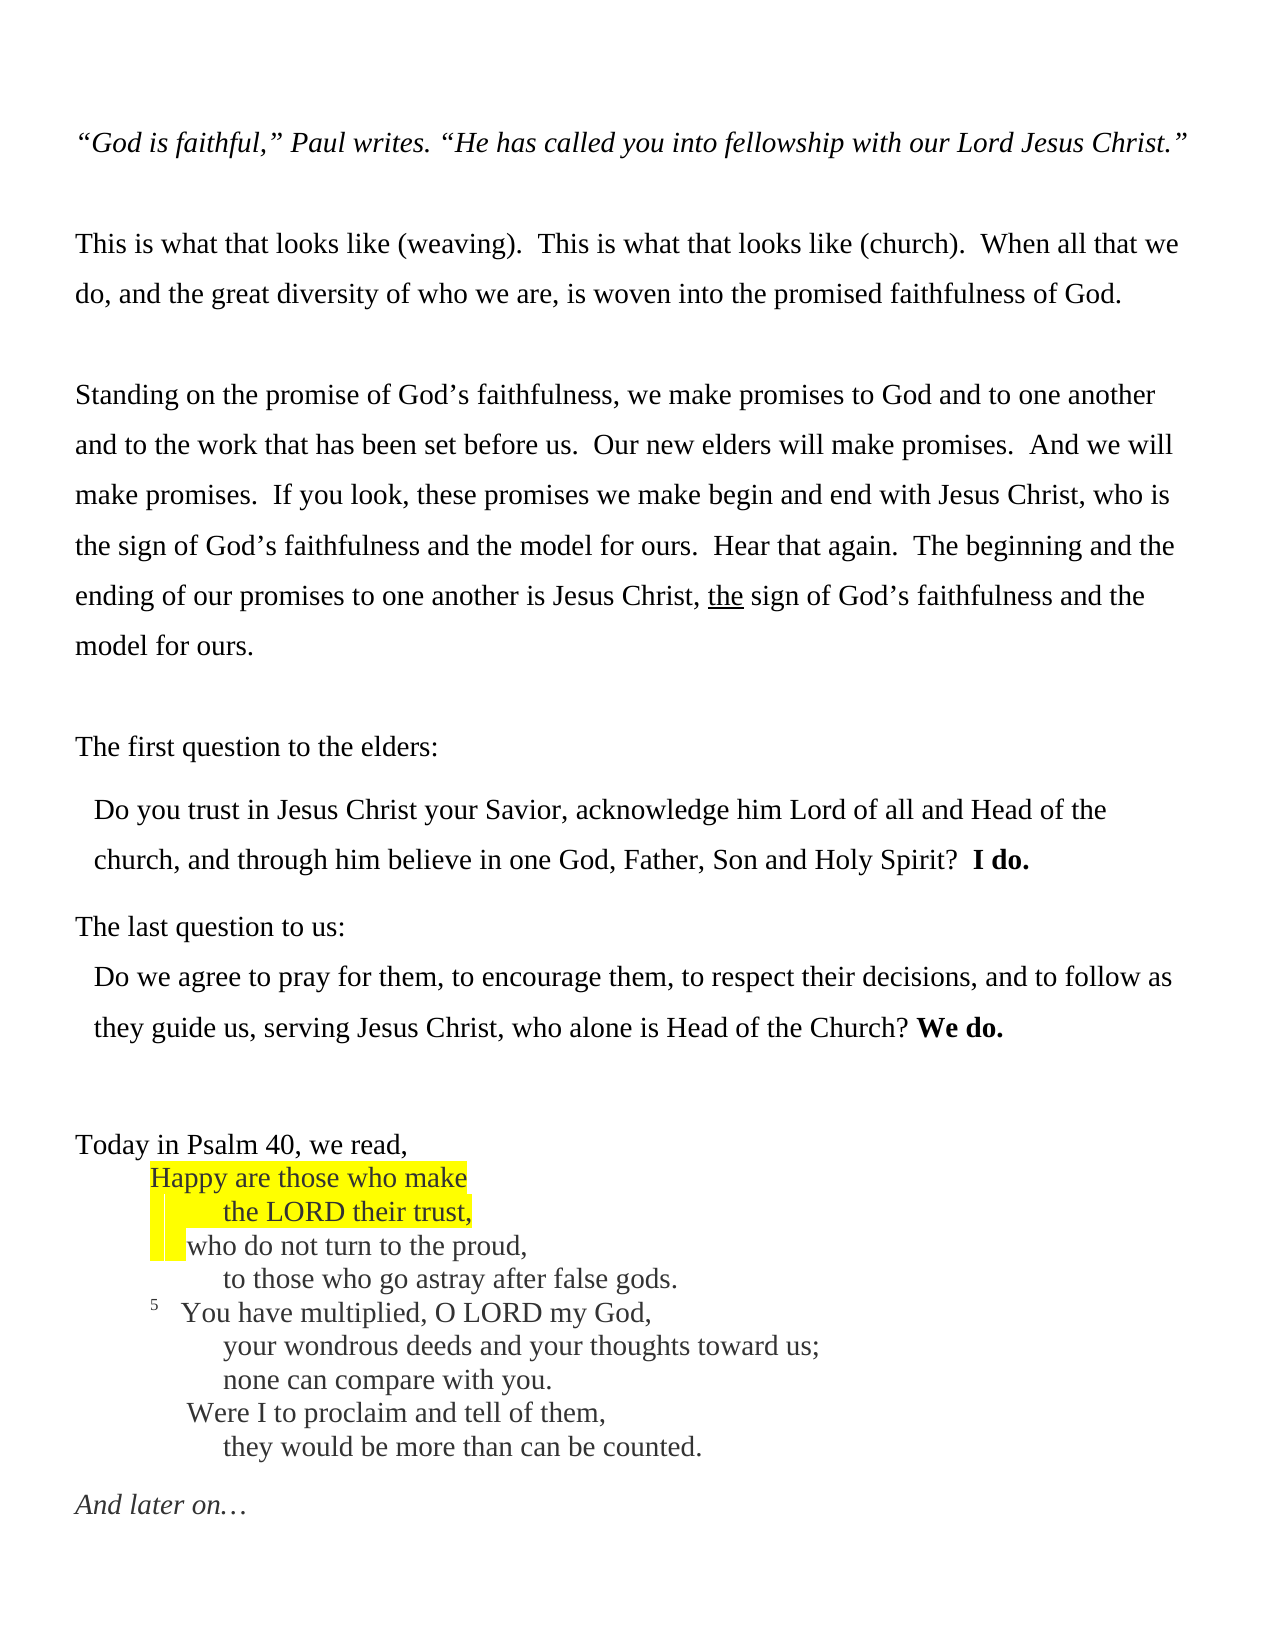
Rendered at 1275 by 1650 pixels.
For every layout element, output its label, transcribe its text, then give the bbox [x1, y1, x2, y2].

text Standing on the promise of God’s faithfulness, we make promises to God and to one another and to the work that has been set before us. Our new elders will make promises. And we will make promises. If you look, these promises we make begin and end with Jesus Christ, who is the sign of God’s faithfulness and the model for ours. Hear that again. The beginning and the ending of our promises to one another is Jesus Christ, the sign of God’s faithfulness and the model for ours. [75, 377, 1200, 662]
text This is what that looks like (weaving). This is what that looks like (church). When all that we do, and the great diversity of who we are, is woven into the promised faithfulness of God. [75, 226, 1200, 310]
text The last question to us: [75, 909, 1200, 943]
text The first question to the elders: [75, 729, 1200, 763]
text Do we agree to pray for them, to encourage them, to respect their decisions, and to follow as they guide us, serving Jesus Christ, who alone is Head of the Church? We do. [94, 959, 1200, 1043]
text “God is faithful,” Paul writes. “He has called you into fellowship with our Lord Jesus Christ.” [75, 125, 1200, 159]
text Happy are those who make the LORD their trust, who do not turn to the proud, to those who go astray after false gods. 5 You have multiplied, O LORD my God, your wondrous deeds and your thoughts toward us; none can compare with you. Were I to proclaim and tell of them, they would be more than can be counted. [150, 1161, 1200, 1462]
text Today in Psalm 40, we read, [75, 1127, 1200, 1161]
text Do you trust in Jesus Christ your Savior, acknowledge him Lord of all and Head of the church, and through him believe in one God, Father, Son and Holy Spirit? I do. [94, 792, 1200, 876]
text And later on… [75, 1487, 1200, 1521]
